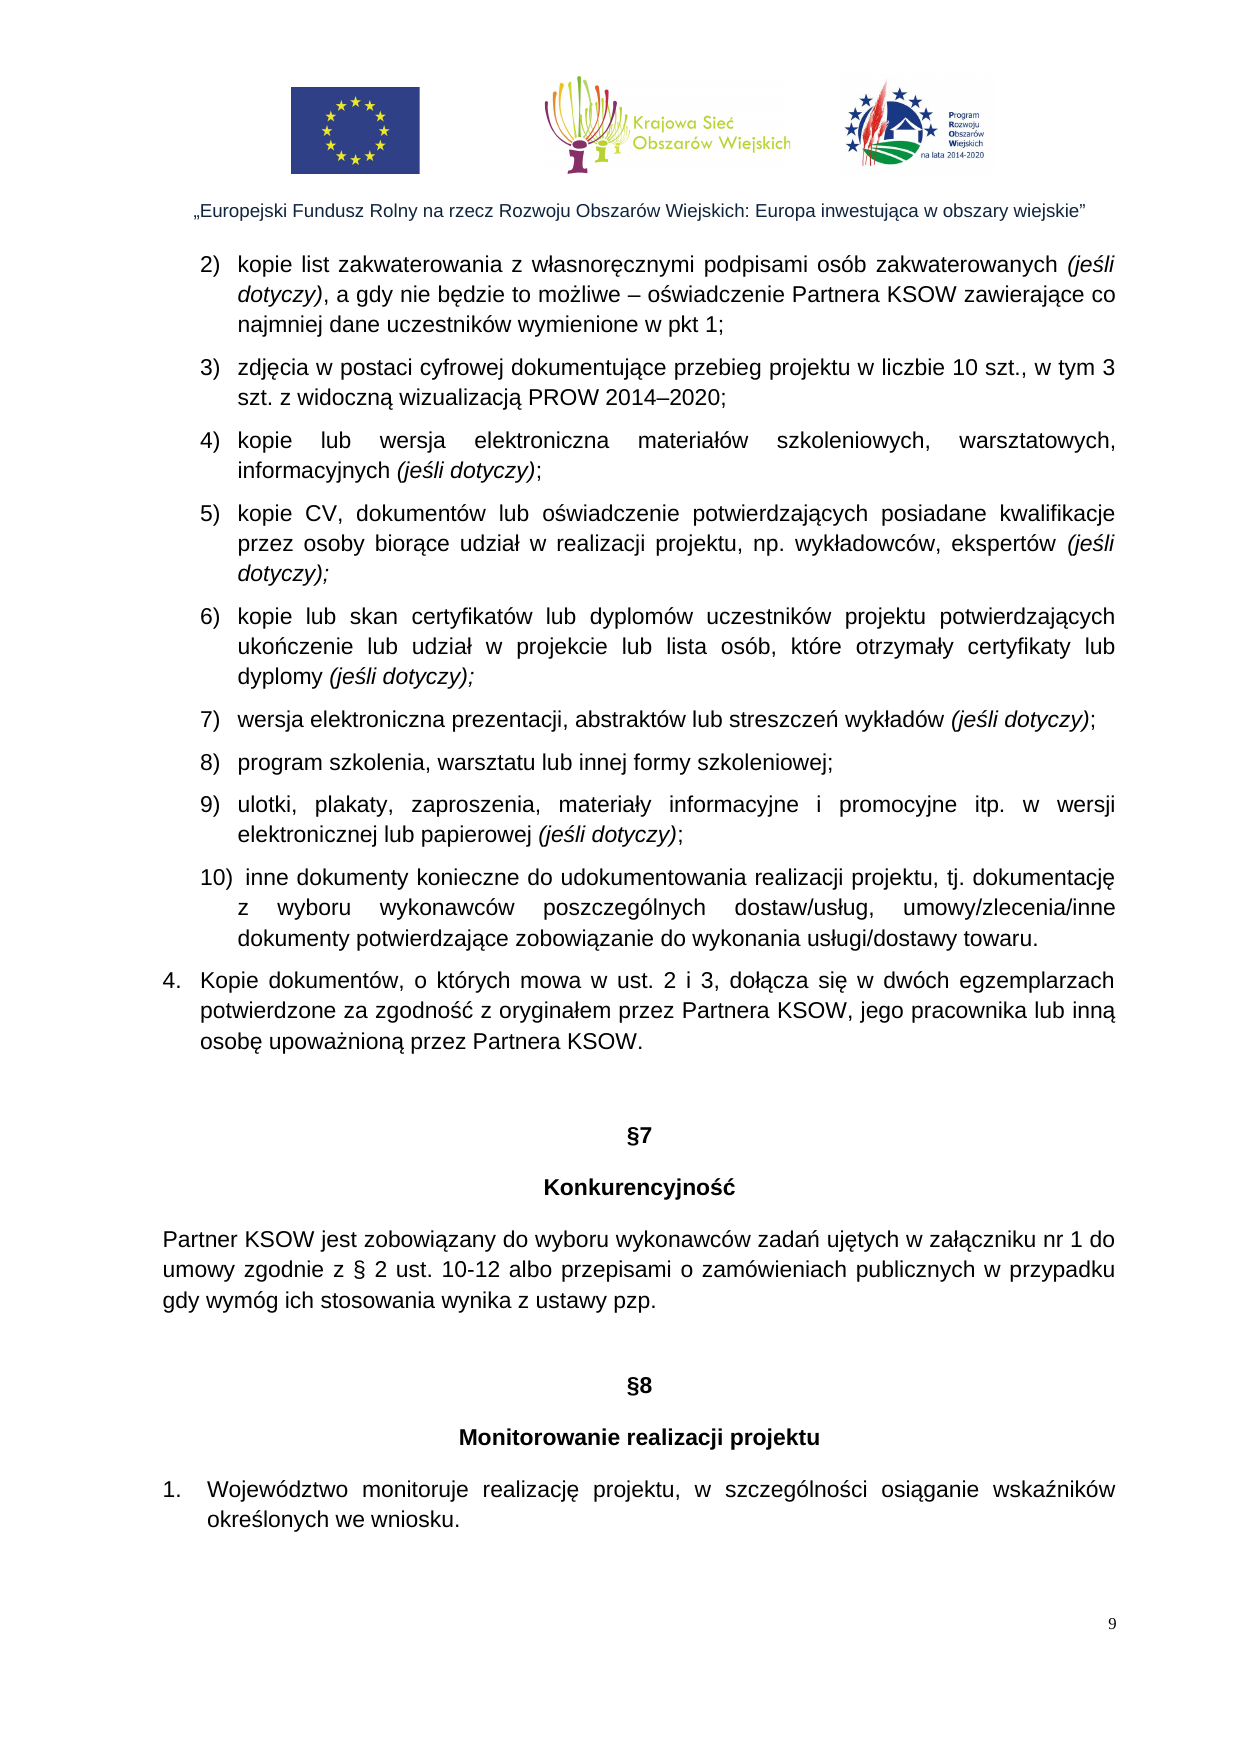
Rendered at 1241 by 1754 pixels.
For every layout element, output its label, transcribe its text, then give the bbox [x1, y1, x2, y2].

list kopie lub wersja elektroniczna materiałów szkoleniowych, warsztatowych, informacyjnych (jeśli dotyczy); [200, 427, 1116, 483]
text Monitorowanie realizacji projektu [162, 1424, 1116, 1450]
list ulotki, plakaty, zaproszenia, materiały informacyjne i promocyjne itp. w wersji elektronicznej lub papierowej (jeśli dotyczy); [200, 791, 1116, 848]
list inne dokumenty konieczne do udokumentowania realizacji projektu, tj. dokumentację z wyboru wykonawców poszczególnych dostaw/usług, umowy/zlecenia/inne dokumenty potwierdzające zobowiązanie do wykonania usługi/dostawy towaru. [200, 864, 1116, 951]
text §7 [162, 1122, 1116, 1149]
list kopie lub skan certyfikatów lub dyplomów uczestników projektu potwierdzających ukończenie lub udział w projekcie lub lista osób, które otrzymały certyfikaty lub dyplomy (jeśli dotyczy); [200, 603, 1116, 689]
text §8 [162, 1372, 1116, 1398]
list program szkolenia, warsztatu lub innej formy szkoleniowej; [200, 748, 1116, 775]
list Partner KSOW jest zobowiązany do wyboru wykonawców zadań ujętych w załączniku nr 1 do umowy zgodnie z § 2 ust. 10-12 albo przepisami o zamówieniach publicznych w przypadku gdy wymóg ich stosowania wynika z ustawy pzp. [162, 1226, 1116, 1313]
list zdjęcia w postaci cyfrowej dokumentujące przebieg projektu w liczbie 10 szt., w tym 3 szt. z widoczną wizualizacją PROW 2014–2020; [200, 354, 1116, 410]
picture [291, 87, 420, 174]
picture [544, 76, 790, 174]
list kopie list zakwaterowania z własnoręcznymi podpisami osób zakwaterowanych (jeśli dotyczy), a gdy nie będzie to możliwe – oświadczenie Partnera KSOW zawierające co najmniej dane uczestników wymienione w pkt 1; [200, 251, 1116, 337]
list Województwo monitoruje realizację projektu, w szczególności osiąganie wskaźników określonych we wniosku. [162, 1476, 1116, 1533]
picture [838, 74, 995, 174]
list kopie CV, dokumentów lub oświadczenie potwierdzających posiadane kwalifikacje przez osoby biorące udział w realizacji projektu, np. wykładowców, ekspertów (jeśli dotyczy); [200, 499, 1116, 586]
text Konkurencyjność [162, 1174, 1116, 1201]
list Kopie dokumentów, o których mowa w ust. 2 i 3, dołącza się w dwóch egzemplarzach potwierdzone za zgodność z oryginałem przez Partnera KSOW, jego pracownika lub inną osobę upoważnioną przez Partnera KSOW. [162, 967, 1116, 1054]
list wersja elektroniczna prezentacji, abstraktów lub streszczeń wykładów (jeśli dotyczy); [200, 706, 1116, 732]
